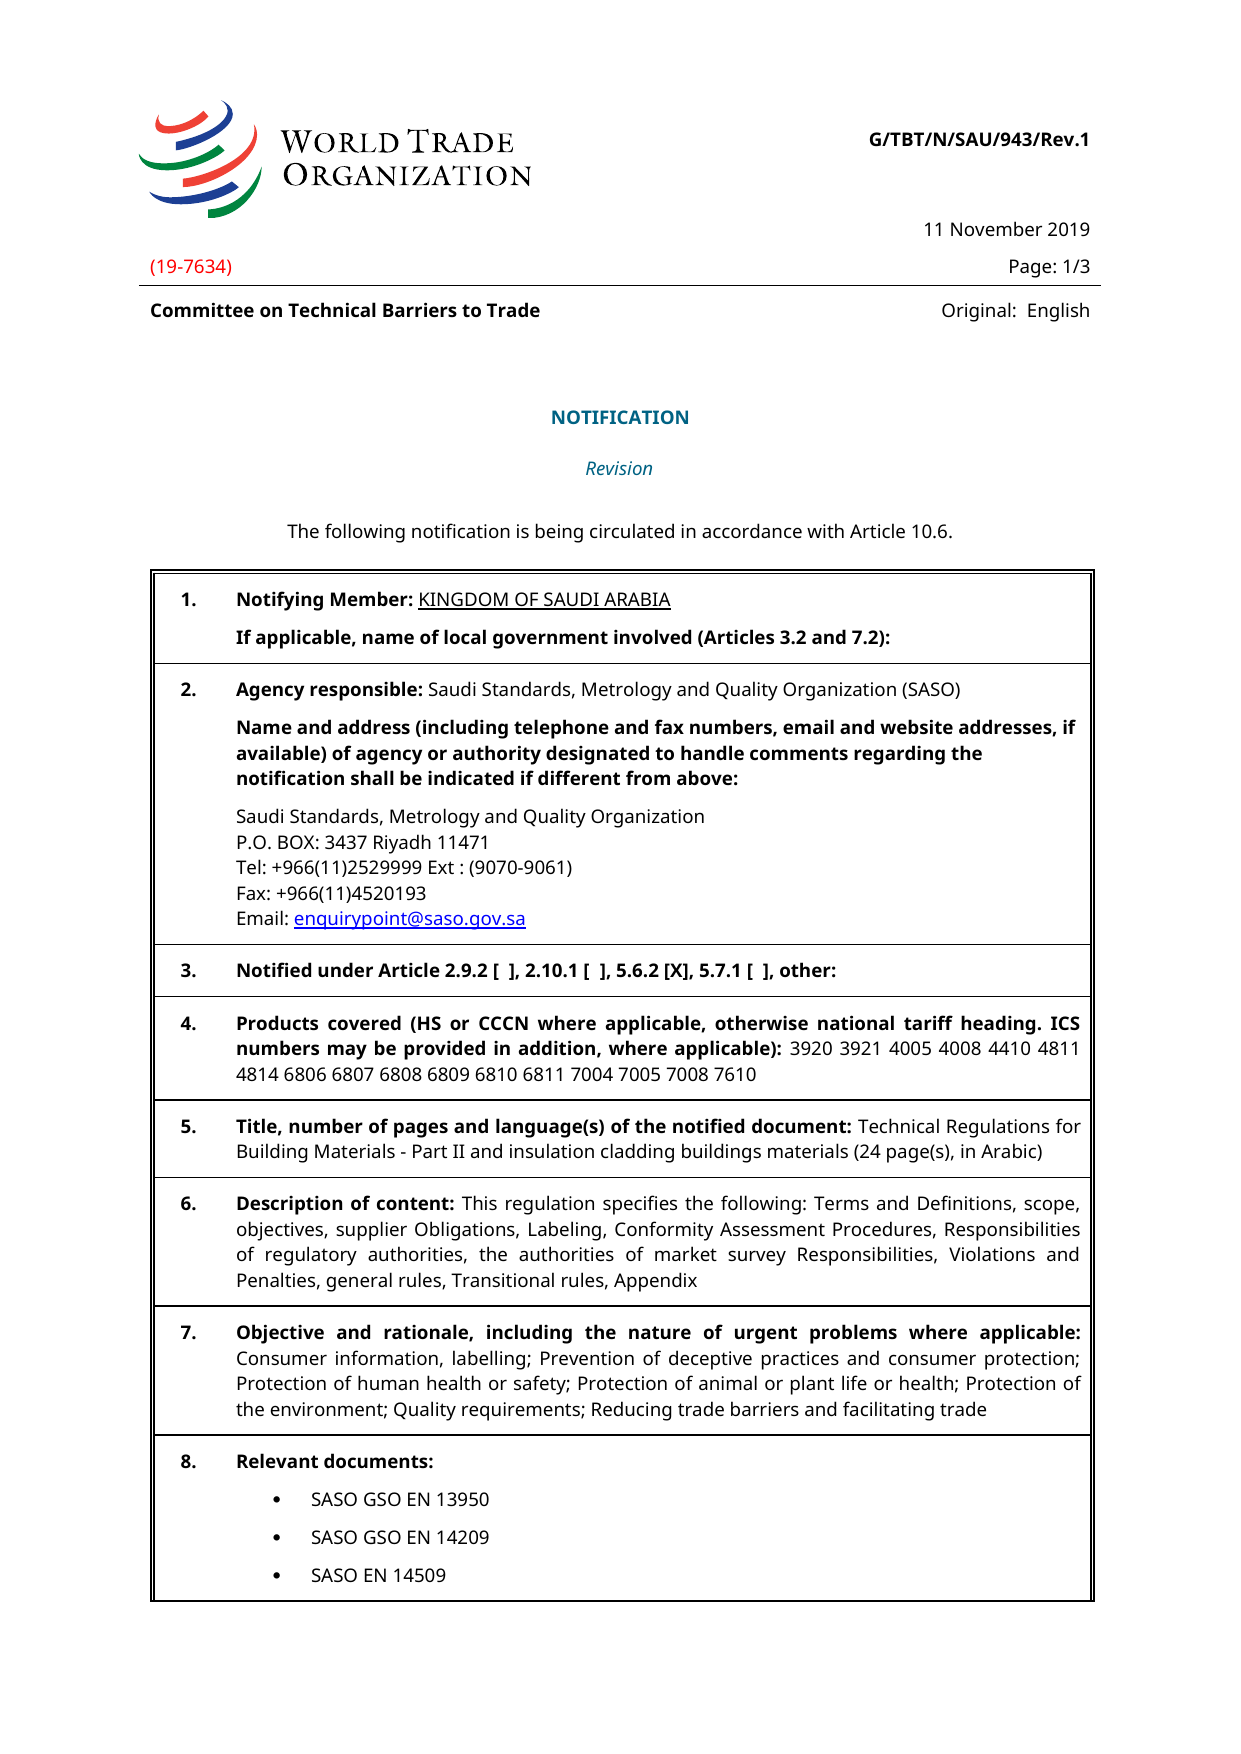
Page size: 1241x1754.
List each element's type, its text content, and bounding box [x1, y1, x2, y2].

table_cell 5. [155, 1101, 224, 1177]
table_cell Notified under Article 2.9.2 [ ], 2.10.1 [ ], 5.6.2 [X], 5.7.1 [ ], other: [225, 945, 1090, 996]
table_cell Objective and rationale, including the nature of urgent problems where applicable: Consumer information, labelling; Prevention of deceptive practices and consumer protection; Protection of human health or safety; Protection of animal or plant life or health; Protection of the environment; Quality requirements; Reducing trade barriers and facilitating trade [225, 1307, 1090, 1434]
table_cell Products covered (HS or CCCN where applicable, otherwise national tariff heading. ICS numbers may be provided in addition, where applicable): 3920 3921 4005 4008 4410 4811 4814 6806 6807 6808 6809 6810 6811 7004 7005 7008 7610 [225, 997, 1090, 1099]
table_cell 8. [155, 1436, 224, 1600]
title NOTIFICATION [150, 405, 1090, 430]
table_cell 3. [155, 945, 224, 996]
text The following notification is being circulated in accordance with Article 10.6. [150, 518, 1090, 544]
table_cell Title, number of pages and language(s) of the notified document: Technical Regulations for Building Materials - Part II and insulation cladding buildings materials (24 page(s), in Arabic) [225, 1101, 1090, 1177]
table_cell 4. [155, 997, 224, 1099]
table_header Notifying Member: Kingdom of Saudi Arabia If applicable, name of local government involved (Articles 3.2 and 7.2): [225, 574, 1090, 662]
table_cell Agency responsible: Saudi Standards, Metrology and Quality Organization (SASO) Name and address (including telephone and fax numbers, email and website addresses, if available) of agency or authority designated to handle comments regarding the notification shall be indicated if different from above: Saudi Standards, Metrology and Quality Organization P.O. BOX: 3437 Riyadh 11471 Tel: +966(11)2529999 Ext : (9070-9061) Fax: +966(11)4520193 Email: enquirypoint@saso.gov.sa [225, 664, 1090, 944]
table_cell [225, 1436, 1090, 1600]
table_cell 6. [155, 1178, 224, 1305]
table_cell Description of content: This regulation specifies the following: Terms and Definitions, scope, objectives, supplier Obligations, Labeling, Conformity Assessment Procedures, Responsibilities of regulatory authorities, the authorities of market survey Responsibilities, Violations and Penalties, general rules, Transitional rules, Appendix [225, 1178, 1090, 1305]
table_cell 7. [155, 1307, 224, 1434]
title Revision [150, 455, 1090, 481]
table_cell 2. [155, 664, 224, 944]
table_header 1. [155, 574, 224, 662]
